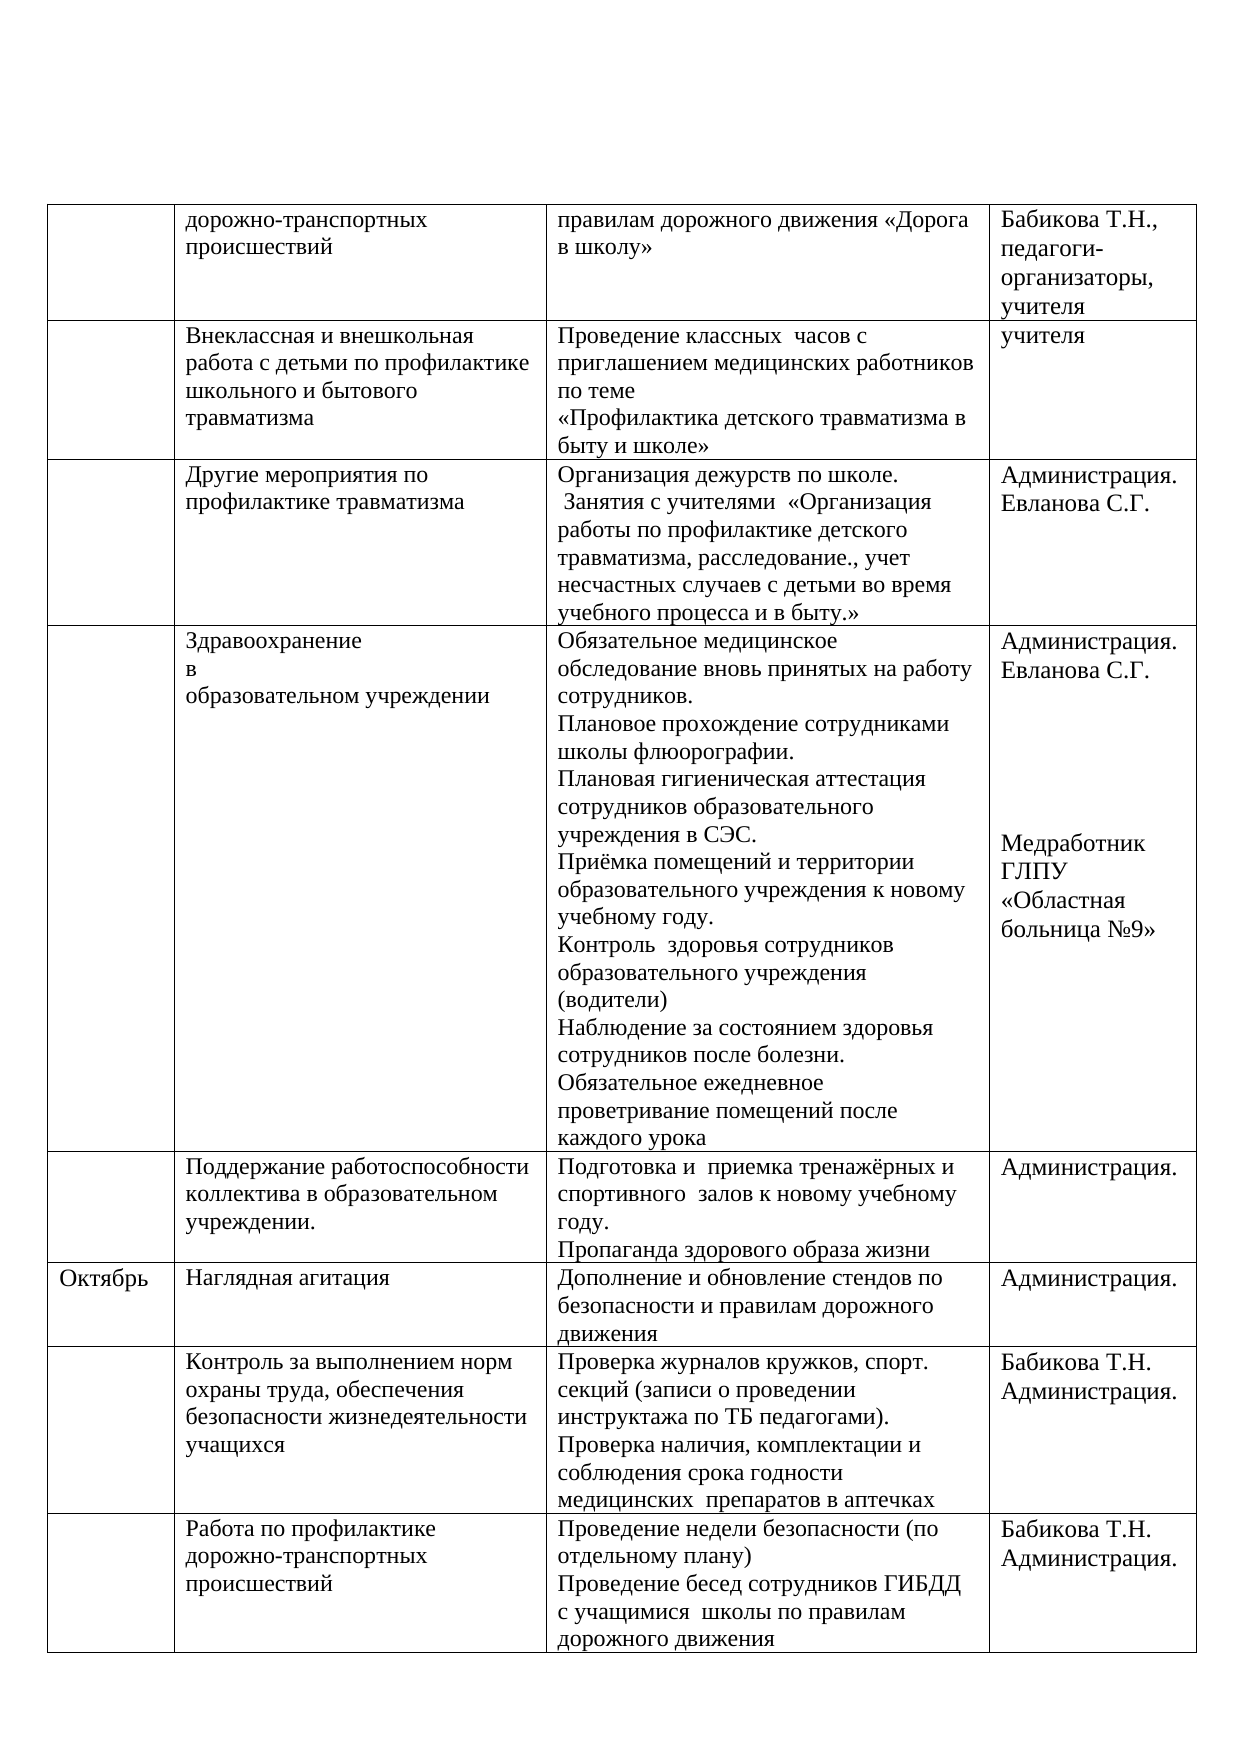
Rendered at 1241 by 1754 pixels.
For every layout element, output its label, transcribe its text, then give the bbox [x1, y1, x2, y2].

table_cell Октябрь [48, 1263, 174, 1346]
table_cell Другие мероприятия по профилактике травматизма [175, 460, 546, 625]
table_cell [48, 205, 174, 319]
table_cell Администрация. Евланова С.Г. [990, 460, 1196, 625]
table_cell Обязательное медицинское обследование вновь принятых на работу сотрудников. Плановое прохождение сотрудниками школы флюорографии. Плановая гигиеническая аттестация сотрудников образовательного учреждения в СЭС. Приёмка помещений и территории образовательного учреждения к новому учебному году. Контроль здоровья сотрудников образовательного учреждения (водители) Наблюдение за состоянием здоровья сотрудников после болезни. Обязательное ежедневное проветривание помещений после каждого урока [547, 626, 989, 1151]
table_cell [48, 321, 174, 459]
table_cell Проведение классных часов с приглашением медицинских работников по теме «Профилактика детского травматизма в быту и школе» [547, 321, 989, 459]
table_cell [48, 1347, 174, 1513]
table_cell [547, 205, 989, 319]
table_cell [175, 205, 546, 319]
table_cell Контроль за выполнением норм охраны труда, обеспечения безопасности жизнедеятельности учащихся [175, 1347, 546, 1513]
table_cell Проверка журналов кружков, спорт. секций (записи о проведении инструктажа по ТБ педагогами). Проверка наличия, комплектации и соблюдения срока годности медицинских препаратов в аптечках [547, 1347, 989, 1513]
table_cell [990, 205, 1196, 319]
table_cell [48, 1152, 174, 1262]
table_cell Наглядная агитация [175, 1263, 546, 1346]
table_cell учителя [990, 321, 1196, 459]
table_cell Поддержание работоспособности коллектива в образовательном учреждении. [175, 1152, 546, 1262]
table_cell Внеклассная и внешкольная работа с детьми по профилактике школьного и бытового травматизма [175, 321, 546, 459]
table_cell [48, 460, 174, 625]
table_cell Подготовка и приемка тренажёрных и спортивного залов к новому учебному году. Пропаганда здорового образа жизни [547, 1152, 989, 1262]
table_cell Бабикова Т.Н. Администрация. [990, 1347, 1196, 1513]
table_cell [48, 626, 174, 1151]
table_cell Организация дежурств по школе. Занятия с учителями «Организация работы по профилактике детского травматизма, расследование., учет несчастных случаев с детьми во время учебного процесса и в быту.» [547, 460, 989, 625]
table_cell Здравоохранение в образовательном учреждении [175, 626, 546, 1151]
table_cell Проведение недели безопасности (по отдельному плану) Проведение бесед сотрудников ГИБДД с учащимися школы по правилам дорожного движения [547, 1514, 989, 1652]
table_cell Администрация. [990, 1152, 1196, 1262]
table_cell Работа по профилактике дорожно-транспортных происшествий [175, 1514, 546, 1652]
table_cell Администрация. [990, 1263, 1196, 1346]
table_cell Бабикова Т.Н. Администрация. [990, 1514, 1196, 1652]
table_cell [48, 1514, 174, 1652]
table_cell Дополнение и обновление стендов по безопасности и правилам дорожного движения [547, 1263, 989, 1346]
table_cell Администрация. Евланова С.Г. Медработник ГЛПУ «Областная больница №9» [990, 626, 1196, 1151]
